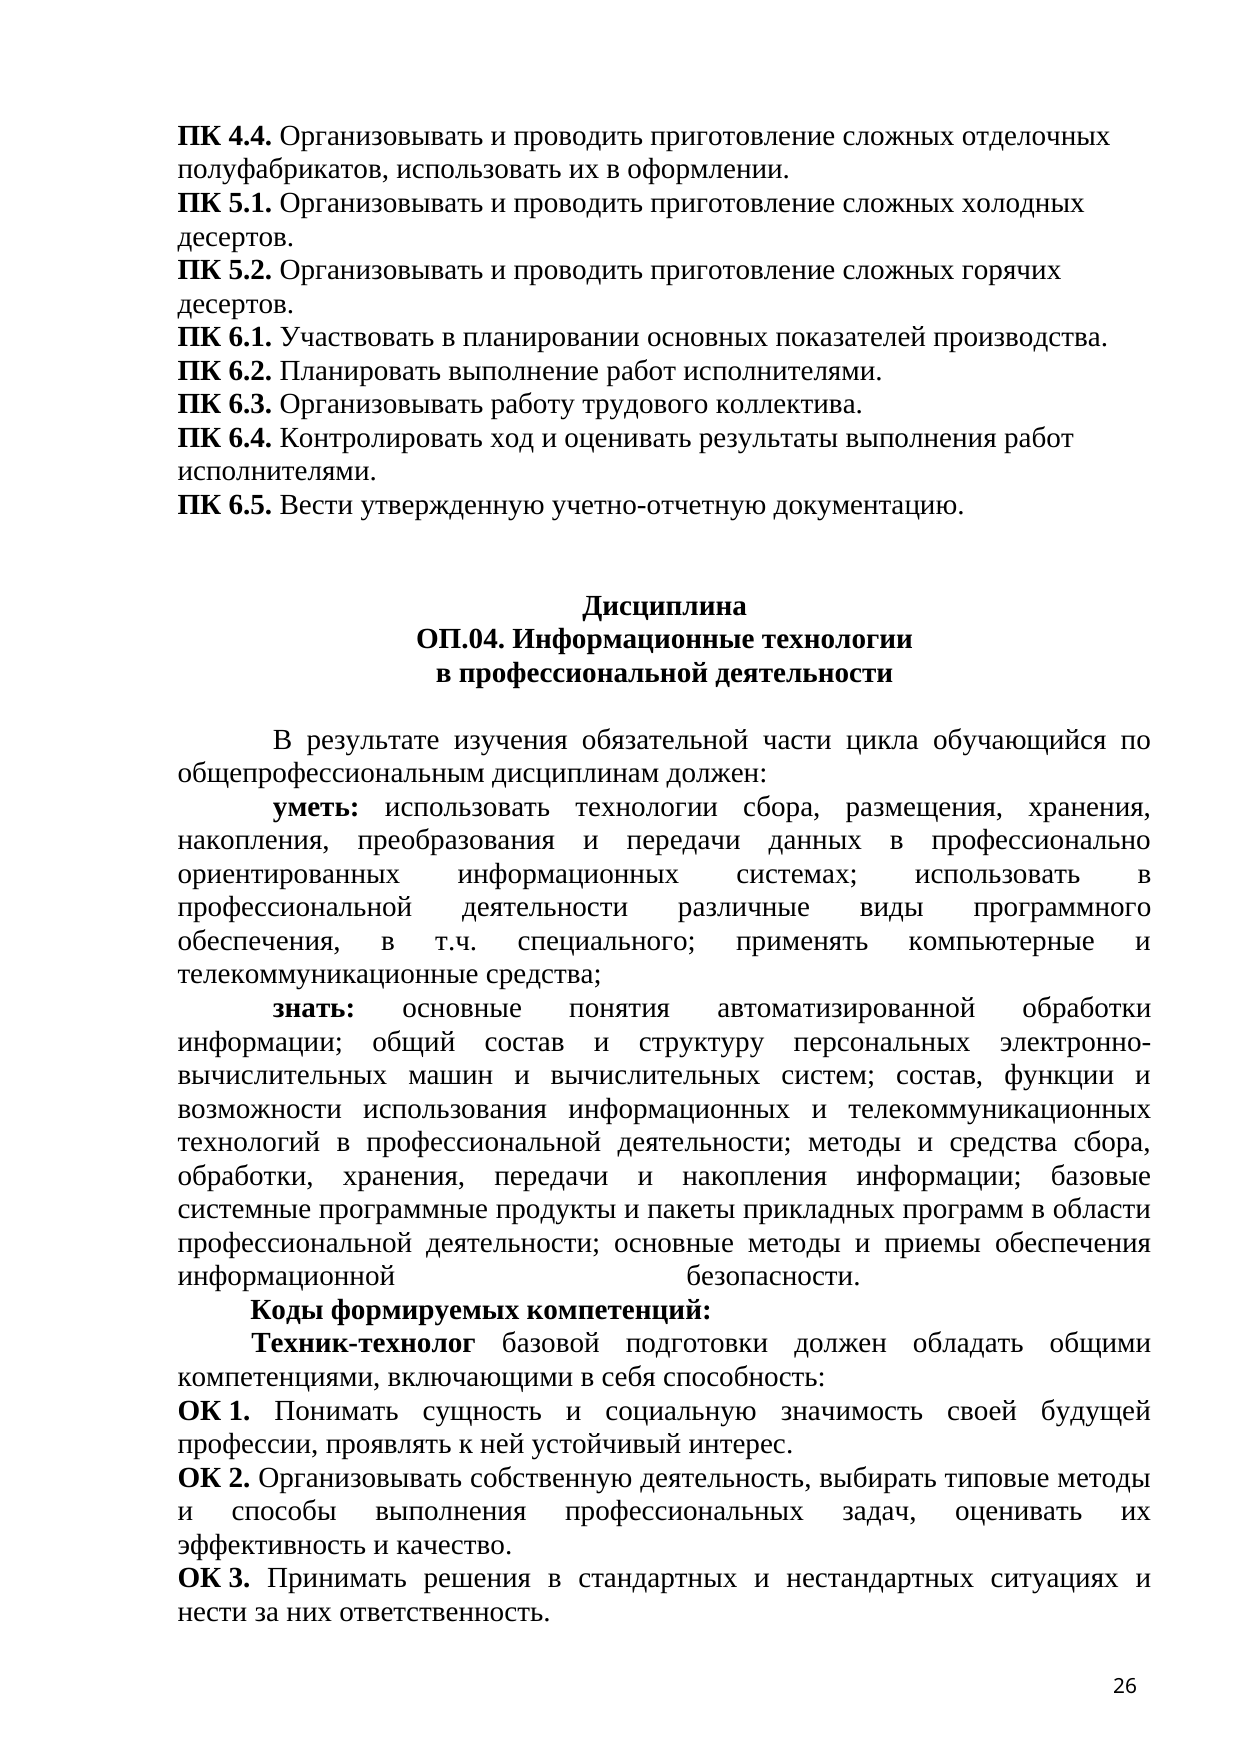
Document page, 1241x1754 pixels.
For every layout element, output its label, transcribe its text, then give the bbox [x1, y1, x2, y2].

text ОК 1. Понимать сущность и социальную значимость своей будущей профессии, проявлять к ней устойчивый интерес. [177, 1393, 1152, 1460]
text В результате изучения обязательной части цикла обучающийся по общепрофессиональным дисциплинам должен: [177, 722, 1152, 789]
text ПК 6.4. Контролировать ход и оценивать результаты выполнения работ исполнителями. [177, 420, 1152, 487]
text ПК 6.3. Организовывать работу трудового коллектива. [177, 386, 1152, 420]
text Техник-технолог базовой подготовки должен обладать общими компетенциями, включающими в себя способность: [177, 1326, 1152, 1393]
text ПК 5.2. Организовывать и проводить приготовление сложных горячих десертов. [177, 252, 1152, 319]
text ОП.04. Информационные технологии [177, 621, 1152, 655]
text ОК 3. Принимать решения в стандартных и нестандартных ситуациях и нести за них ответственность. [177, 1560, 1152, 1627]
text ПК 6.1. Участвовать в планировании основных показателей производства. [177, 319, 1152, 353]
text ПК 6.2. Планировать выполнение работ исполнителями. [177, 353, 1152, 386]
text Дисциплина [177, 588, 1152, 621]
text ПК 4.4. Организовывать и проводить приготовление сложных отделочных полуфабрикатов, использовать их в оформлении. [177, 118, 1152, 185]
text ОК 2. Организовывать собственную деятельность, выбирать типовые методы и способы выполнения профессиональных задач, оценивать их эффективность и качество. [177, 1460, 1152, 1560]
text в профессиональной деятельности [177, 655, 1152, 688]
text уметь: использовать технологии сбора, размещения, хранения, накопления, преобразования и передачи данных в профессионально ориентированных информационных системах; использовать в профессиональной деятельности различные виды программного обеспечения, в т.ч. специального; применять компьютерные и телекоммуникационные средства; [177, 789, 1152, 990]
text ПК 6.5. Вести утвержденную учетно-отчетную документацию. [177, 487, 1152, 521]
text ПК 5.1. Организовывать и проводить приготовление сложных холодных десертов. [177, 185, 1152, 252]
text знать: основные понятия автоматизированной обработки информации; общий состав и структуру персональных электронно-вычислительных машин и вычислительных систем; состав, функции и возможности использования информационных и телекоммуникационных технологий в профессиональной деятельности; методы и средства сбора, обработки, хранения, передачи и накопления информации; базовые системные программные продукты и пакеты прикладных программ в области профессиональной деятельности; основные методы и приемы обеспечения информационной безопасности. Коды формируемых компетенций: [177, 990, 1152, 1326]
